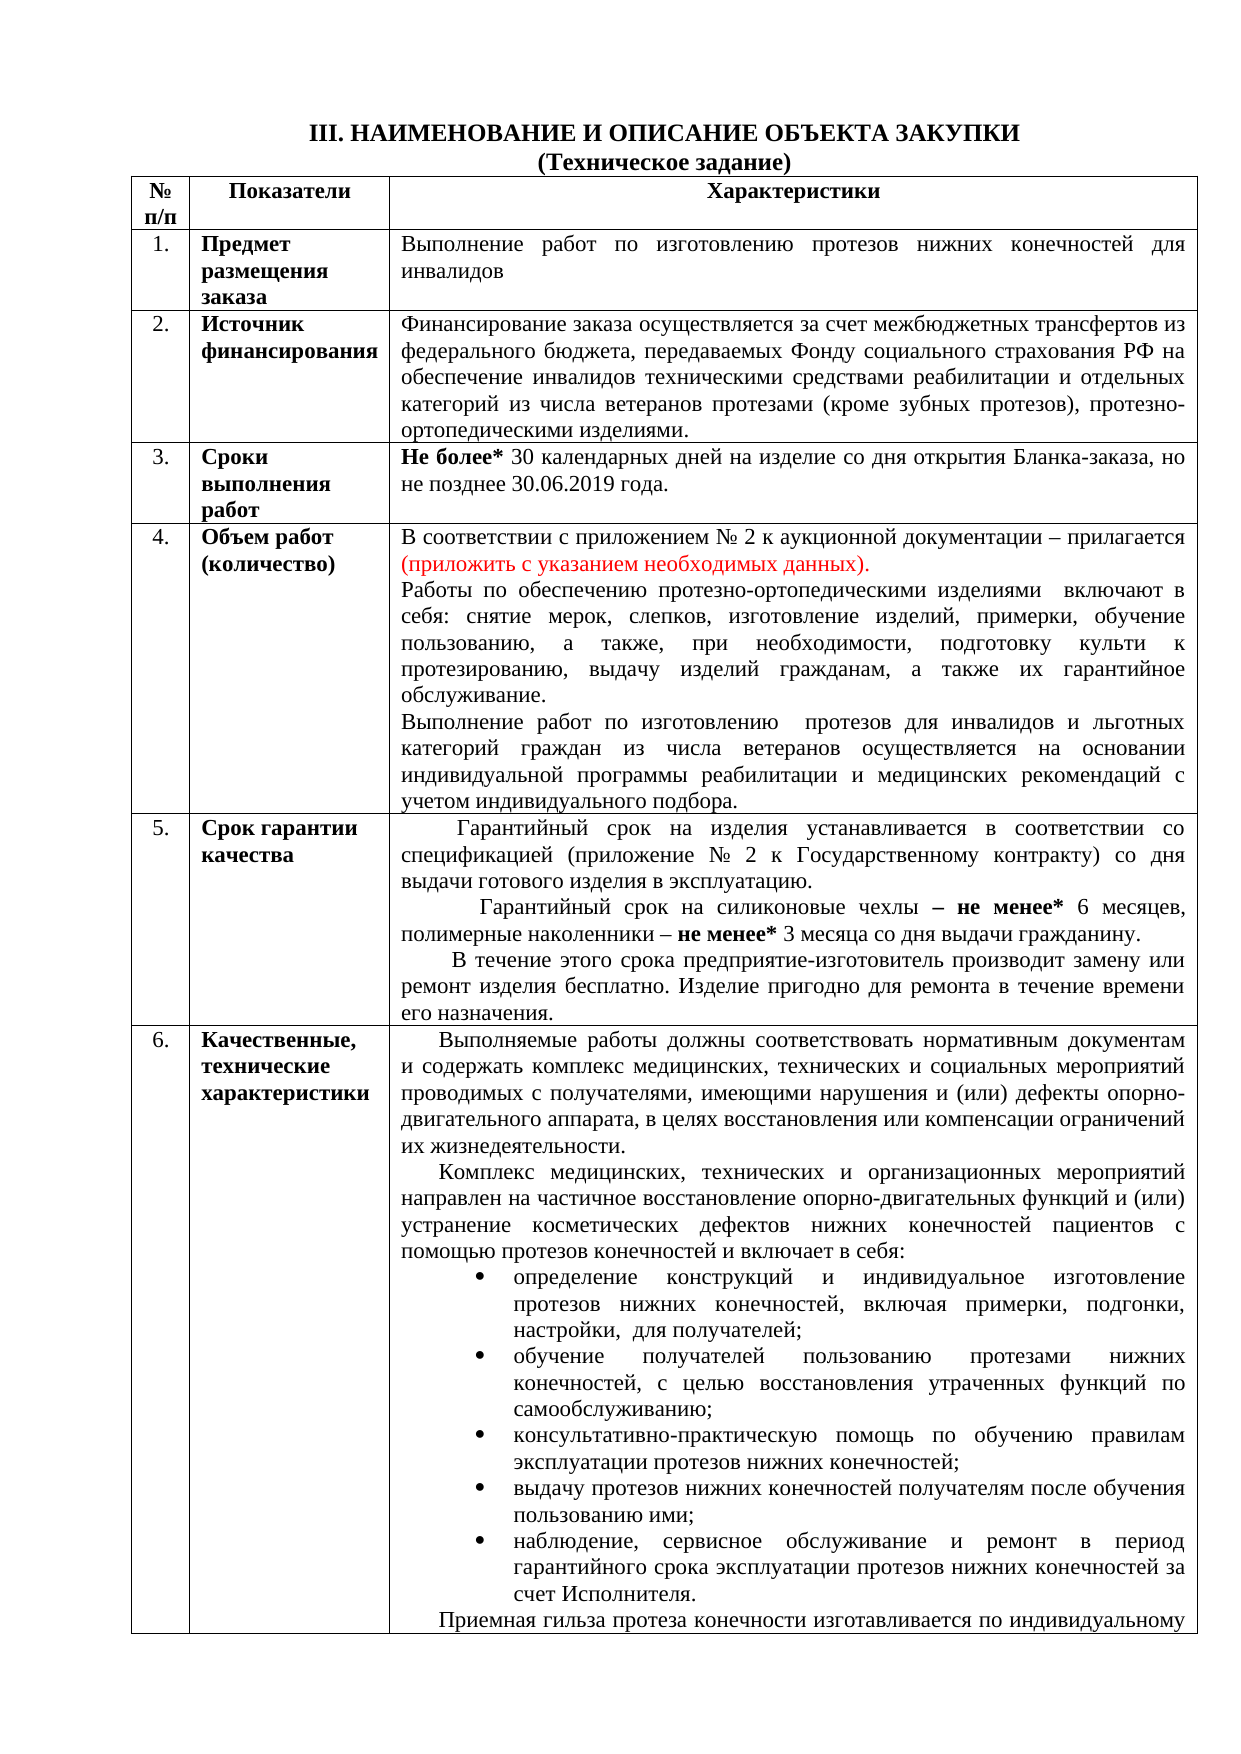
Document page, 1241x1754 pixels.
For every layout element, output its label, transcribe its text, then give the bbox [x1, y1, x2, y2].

text (Техническое задание) [177, 147, 1152, 176]
table_cell 2. [132, 311, 189, 442]
table_header Характеристики [390, 177, 1197, 229]
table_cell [190, 1026, 389, 1632]
table_cell Финансирование заказа осуществляется за счет межбюджетных трансфертов из федерального бюджета, передаваемых Фонду социального страхования РФ на обеспечение инвалидов техническими средствами реабилитации и отдельных категорий из числа ветеранов протезами (кроме зубных протезов), протезно-ортопедическими изделиями. [390, 311, 1197, 442]
table_cell Источник финансирования [190, 311, 389, 442]
table_cell 5. [132, 814, 189, 1025]
text III. НАИМЕНОВАНИЕ И ОПИСАНИЕ ОБЪЕКТА ЗАКУПКИ [177, 118, 1152, 147]
table_cell Предмет размещения заказа [190, 230, 389, 309]
table_cell Объем работ (количество) [190, 524, 389, 813]
table_cell 4. [132, 524, 189, 813]
table_header № п/п [132, 177, 189, 229]
table_cell 6. [132, 1026, 189, 1632]
table_header Показатели [190, 177, 389, 229]
table_cell Гарантийный срок на изделия устанавливается в соответствии со спецификацией (приложение № 2 к Государственному контракту) со дня выдачи готового изделия в эксплуатацию. Гарантийный срок на силиконовые чехлы – не менее* 6 месяцев, полимерные наколенники – не менее* 3 месяца со дня выдачи гражданину. В течение этого срока предприятие-изготовитель производит замену или ремонт изделия бесплатно. Изделие пригодно для ремонта в течение времени его назначения. [390, 814, 1197, 1025]
table_cell 1. [132, 230, 189, 309]
table_cell Сроки выполнения работ [190, 443, 389, 522]
table_cell Не более* 30 календарных дней на изделие со дня открытия Бланка-заказа, но не позднее 30.06.2019 года. [390, 443, 1197, 522]
table_cell В соответствии с приложением № 2 к аукционной документации – прилагается (приложить с указанием необходимых данных). Работы по обеспечению протезно-ортопедическими изделиями включают в себя: снятие мерок, слепков, изготовление изделий, примерки, обучение пользованию, а также, при необходимости, подготовку культи к протезированию, выдачу изделий гражданам, а также их гарантийное обслуживание. Выполнение работ по изготовлению протезов для инвалидов и льготных категорий граждан из числа ветеранов осуществляется на основании индивидуальной программы реабилитации и медицинских рекомендаций с учетом индивидуального подбора. [390, 524, 1197, 813]
table_cell Срок гарантии качества [190, 814, 389, 1025]
table_cell 3. [132, 443, 189, 522]
table_cell Выполнение работ по изготовлению протезов нижних конечностей для инвалидов [390, 230, 1197, 309]
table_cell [390, 1026, 1197, 1632]
